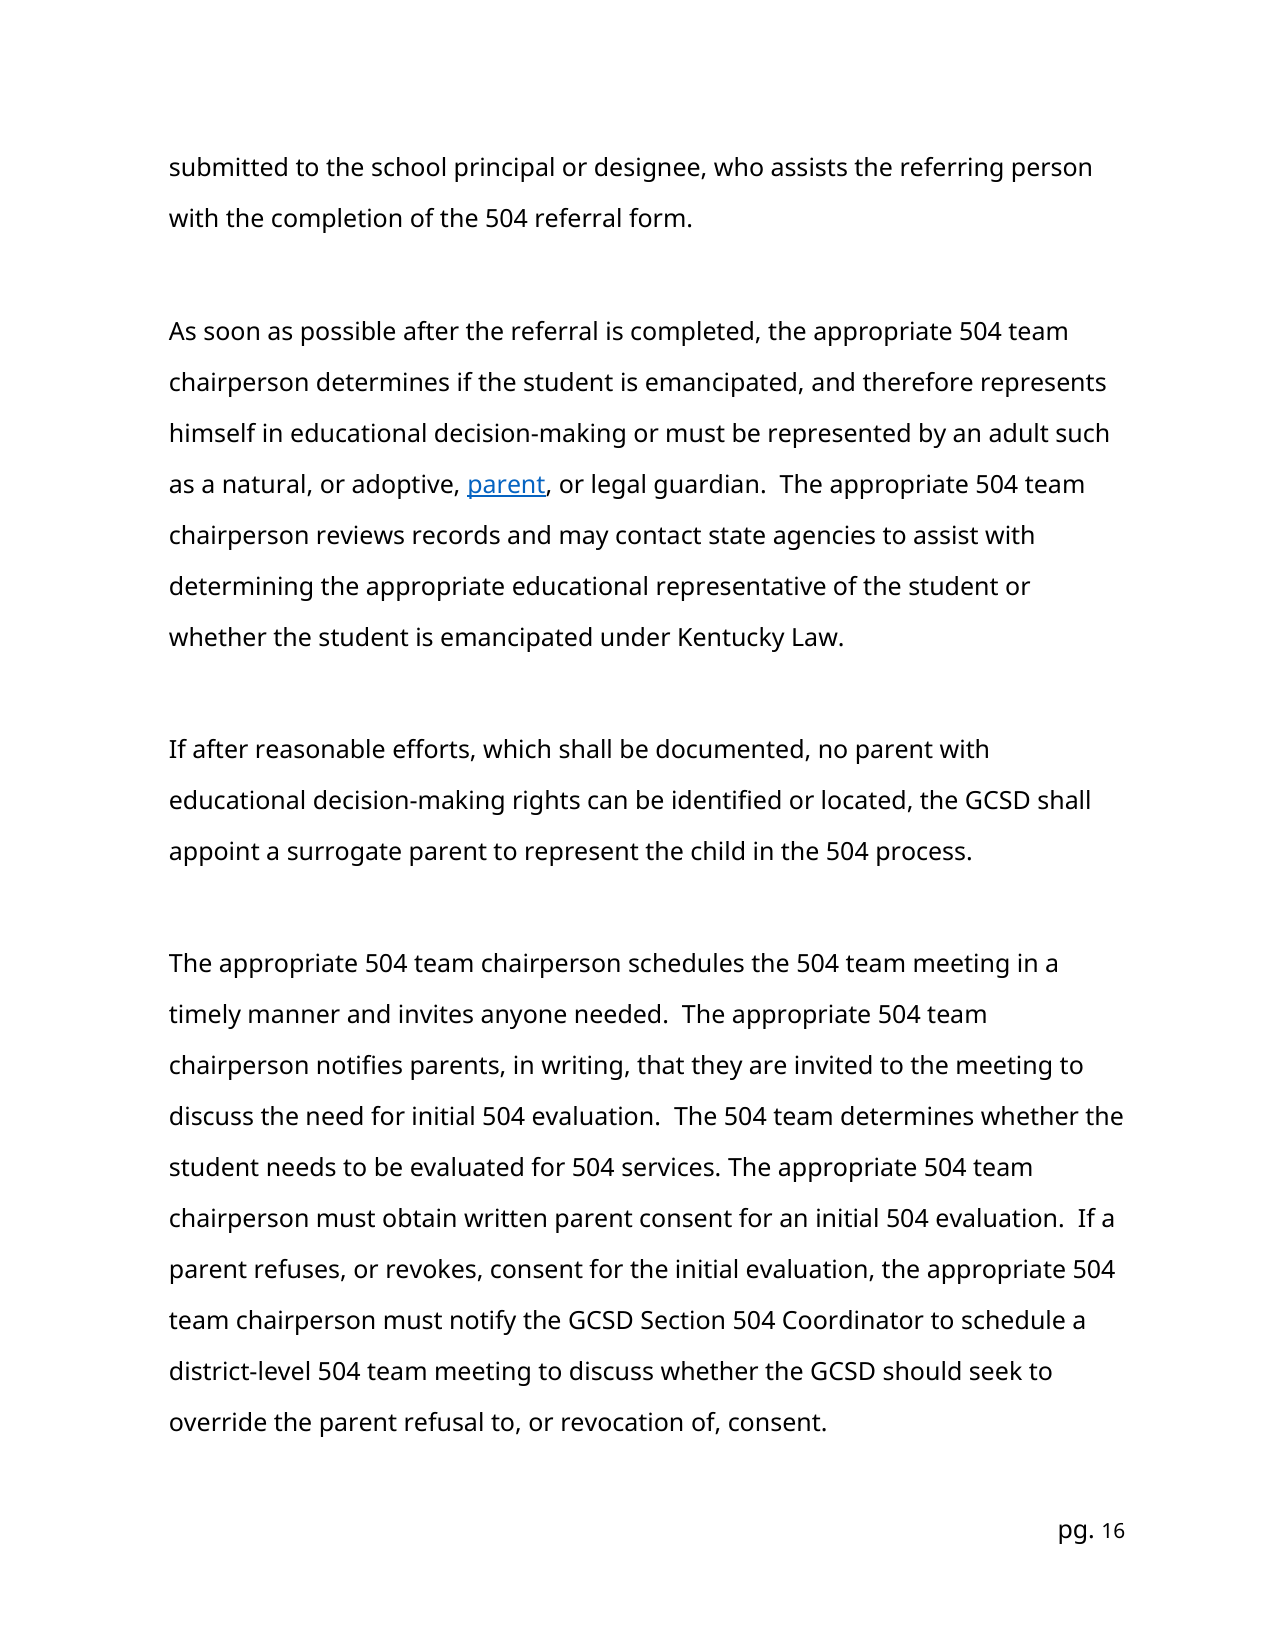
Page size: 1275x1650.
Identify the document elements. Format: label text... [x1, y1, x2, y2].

text The appropriate 504 team chairperson schedules the 504 team meeting in a timely manner and invites anyone needed. The appropriate 504 team chairperson notifies parents, in writing, that they are invited to the meeting to discuss the need for initial 504 evaluation. The 504 team determines whether the student needs to be evaluated for 504 services. The appropriate 504 team chairperson must obtain written parent consent for an initial 504 evaluation. If a parent refuses, or revokes, consent for the initial evaluation, the appropriate 504 team chairperson must notify the GCSD Section 504 Coordinator to schedule a district-level 504 team meeting to discuss whether the GCSD should seek to override the parent refusal to, or revocation of, consent. [169, 946, 1125, 1439]
text As soon as possible after the referral is completed, the appropriate 504 team chairperson determines if the student is emancipated, and therefore represents himself in educational decision-making or must be represented by an adult such as a natural, or adoptive, parent, or legal guardian. The appropriate 504 team chairperson reviews records and may contact state agencies to assist with determining the appropriate educational representative of the student or whether the student is emancipated under Kentucky Law. [169, 313, 1125, 653]
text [169, 150, 1125, 235]
text If after reasonable efforts, which shall be documented, no parent with educational decision-making rights can be identified or located, the GCSD shall appoint a surrogate parent to represent the child in the 504 process. [169, 731, 1125, 868]
